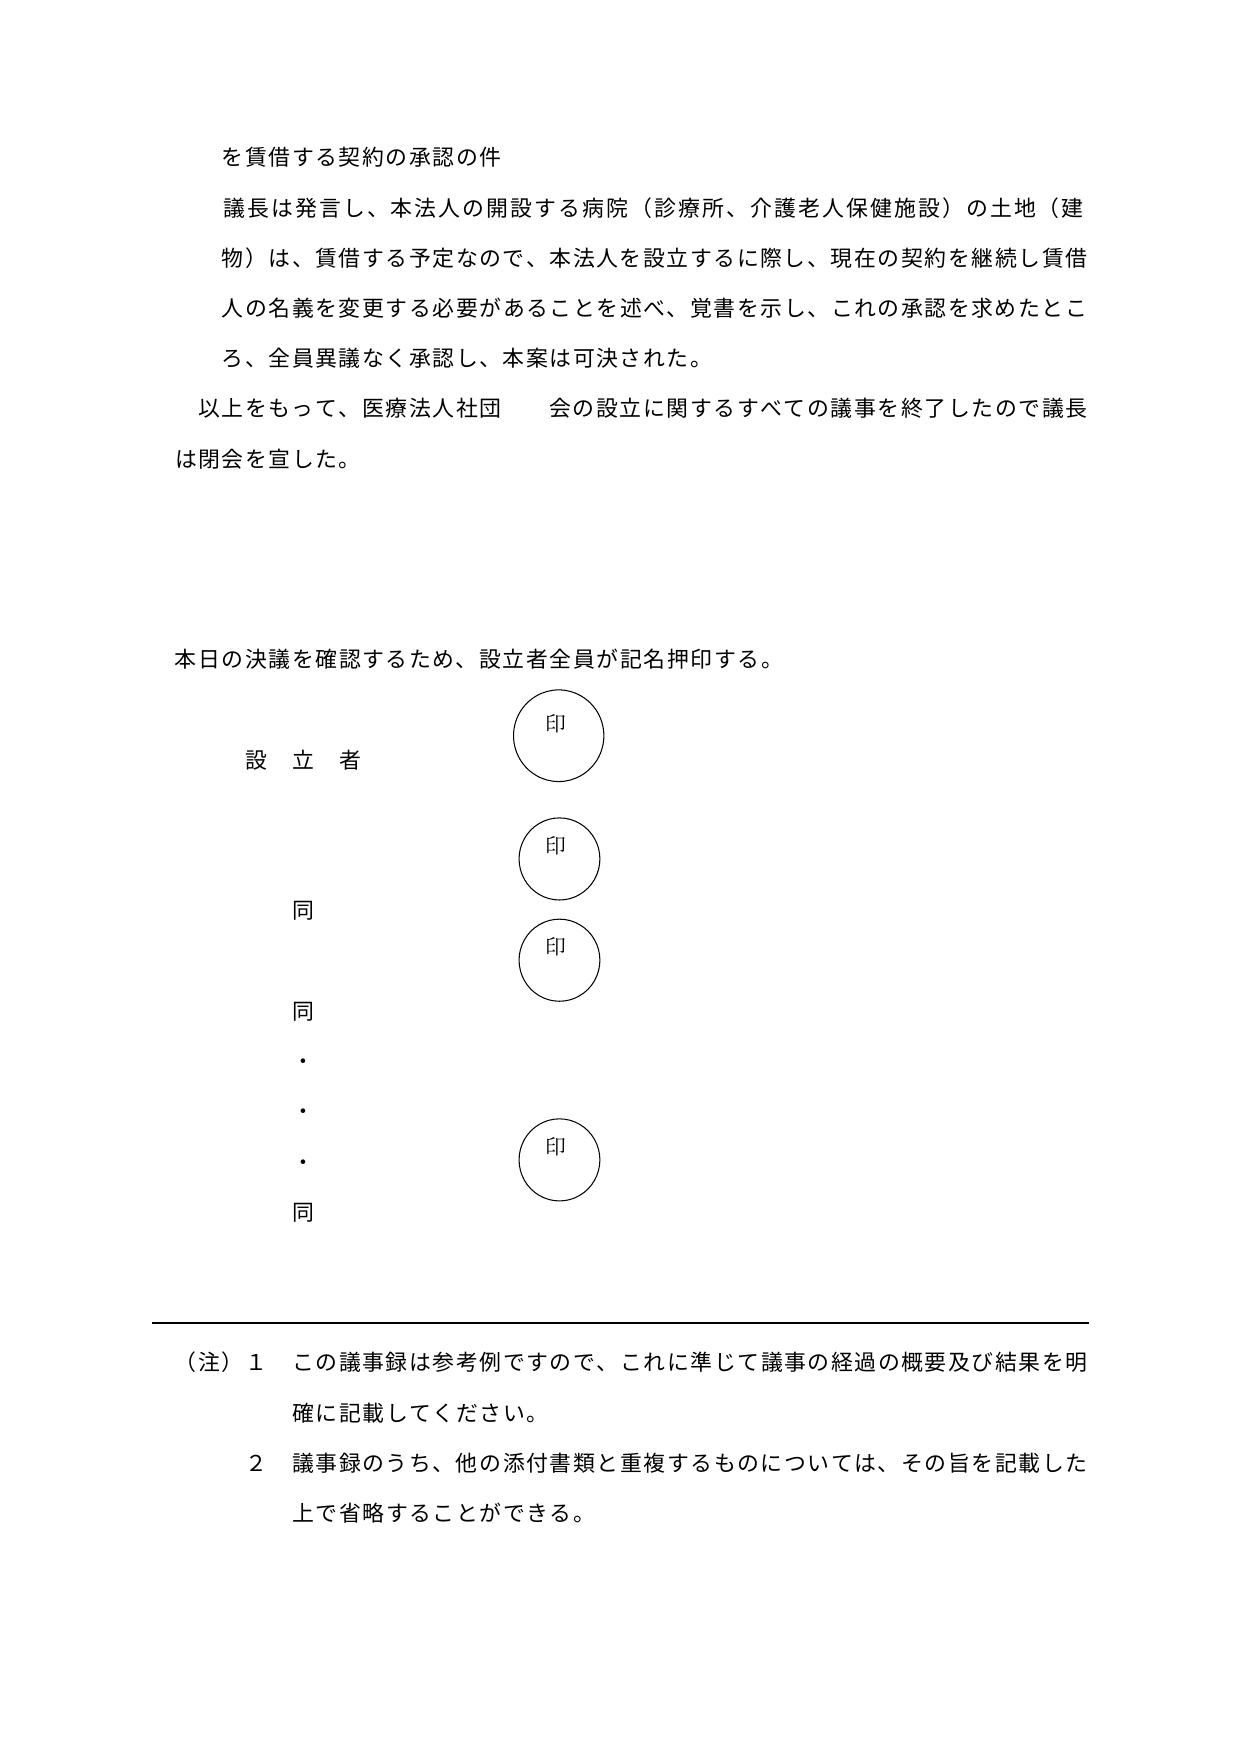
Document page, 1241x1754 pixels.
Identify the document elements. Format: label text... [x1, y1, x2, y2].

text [151, 131, 1089, 181]
text 議長は発言し、本法人の開設する病院（診療所、介護老人保健施設）の土地（建物）は、賃借する予定なので、本法人を設立するに際し、現在の契約を継続し賃借人の名義を変更する必要があることを述べ、覚書を示し、これの承認を求めたところ、全員異議なく承認し、本案は可決された。 [151, 181, 1089, 382]
text 同 [151, 985, 1089, 1035]
text ２ 議事録のうち、他の添付書類と重複するものについては、その旨を記載した上で省略することができる。 [151, 1437, 1089, 1537]
text 以上をもって、医療法人社団 会の設立に関するすべての議事を終了したので議長は閉会を宣した。 [175, 382, 1089, 483]
text ・ [151, 1085, 1089, 1135]
text 本日の決議を確認するため、設立者全員が記名押印する。 [151, 633, 1089, 683]
text （注）１ この議事録は参考例ですので、これに準じて議事の経過の概要及び結果を明確に記載してください。 [151, 1336, 1089, 1437]
text 同 [151, 1186, 1089, 1236]
text ・ [151, 1035, 1089, 1085]
text ・ [151, 1135, 1089, 1186]
text 設 立 者 [151, 734, 1089, 784]
text 同 [151, 884, 1089, 934]
